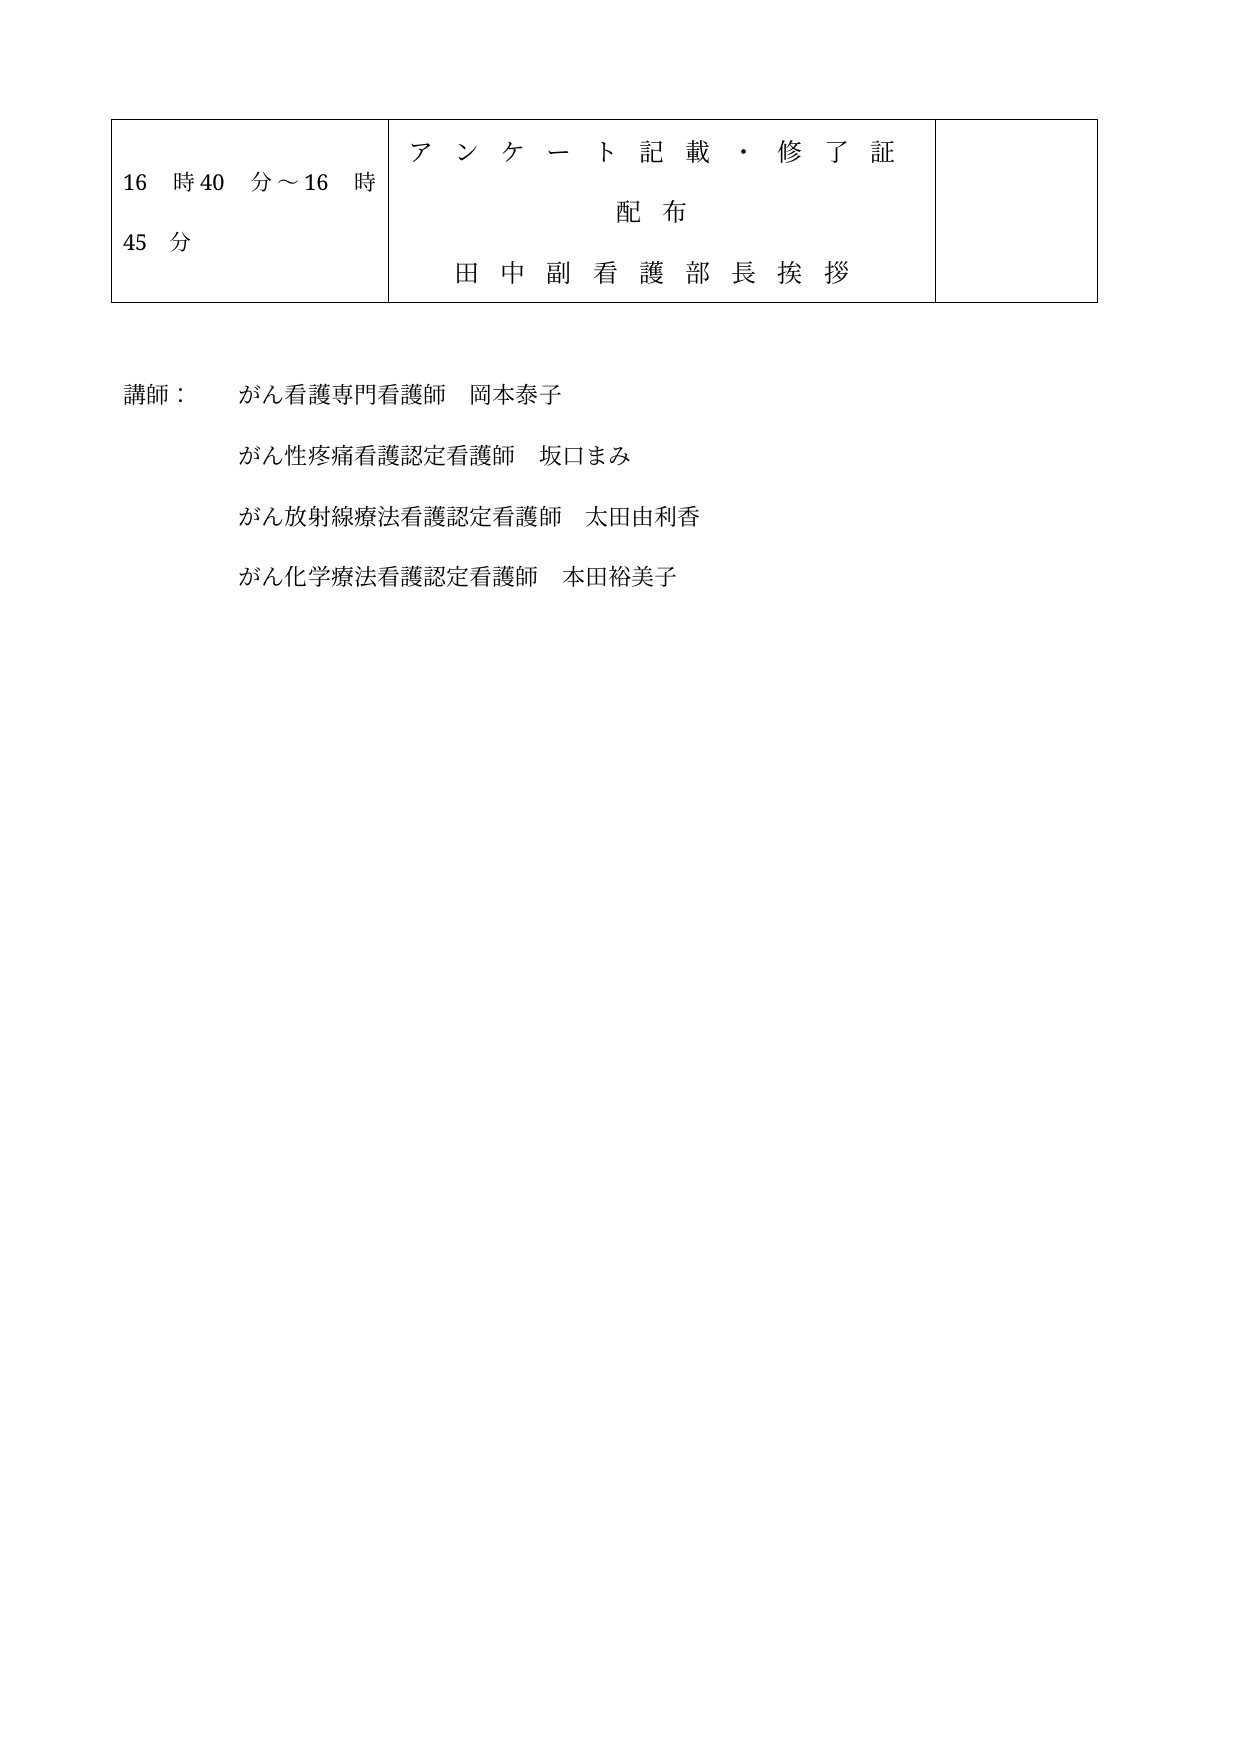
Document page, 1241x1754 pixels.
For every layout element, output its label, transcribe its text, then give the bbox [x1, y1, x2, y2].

text がん化学療法看護認定看護師 本田裕美子 [123, 546, 1117, 606]
text 講師： がん看護専門看護師 岡本泰子 [123, 364, 1117, 424]
table_cell [936, 120, 1097, 302]
table_cell 16時40分～16時45分 [112, 120, 388, 302]
text がん性疼痛看護認定看護師 坂口まみ [123, 424, 1117, 485]
text がん放射線療法看護認定看護師 太田由利香 [123, 485, 1117, 546]
table_cell アンケート記載・修了証配布 田中副看護部長挨拶 [389, 120, 935, 302]
